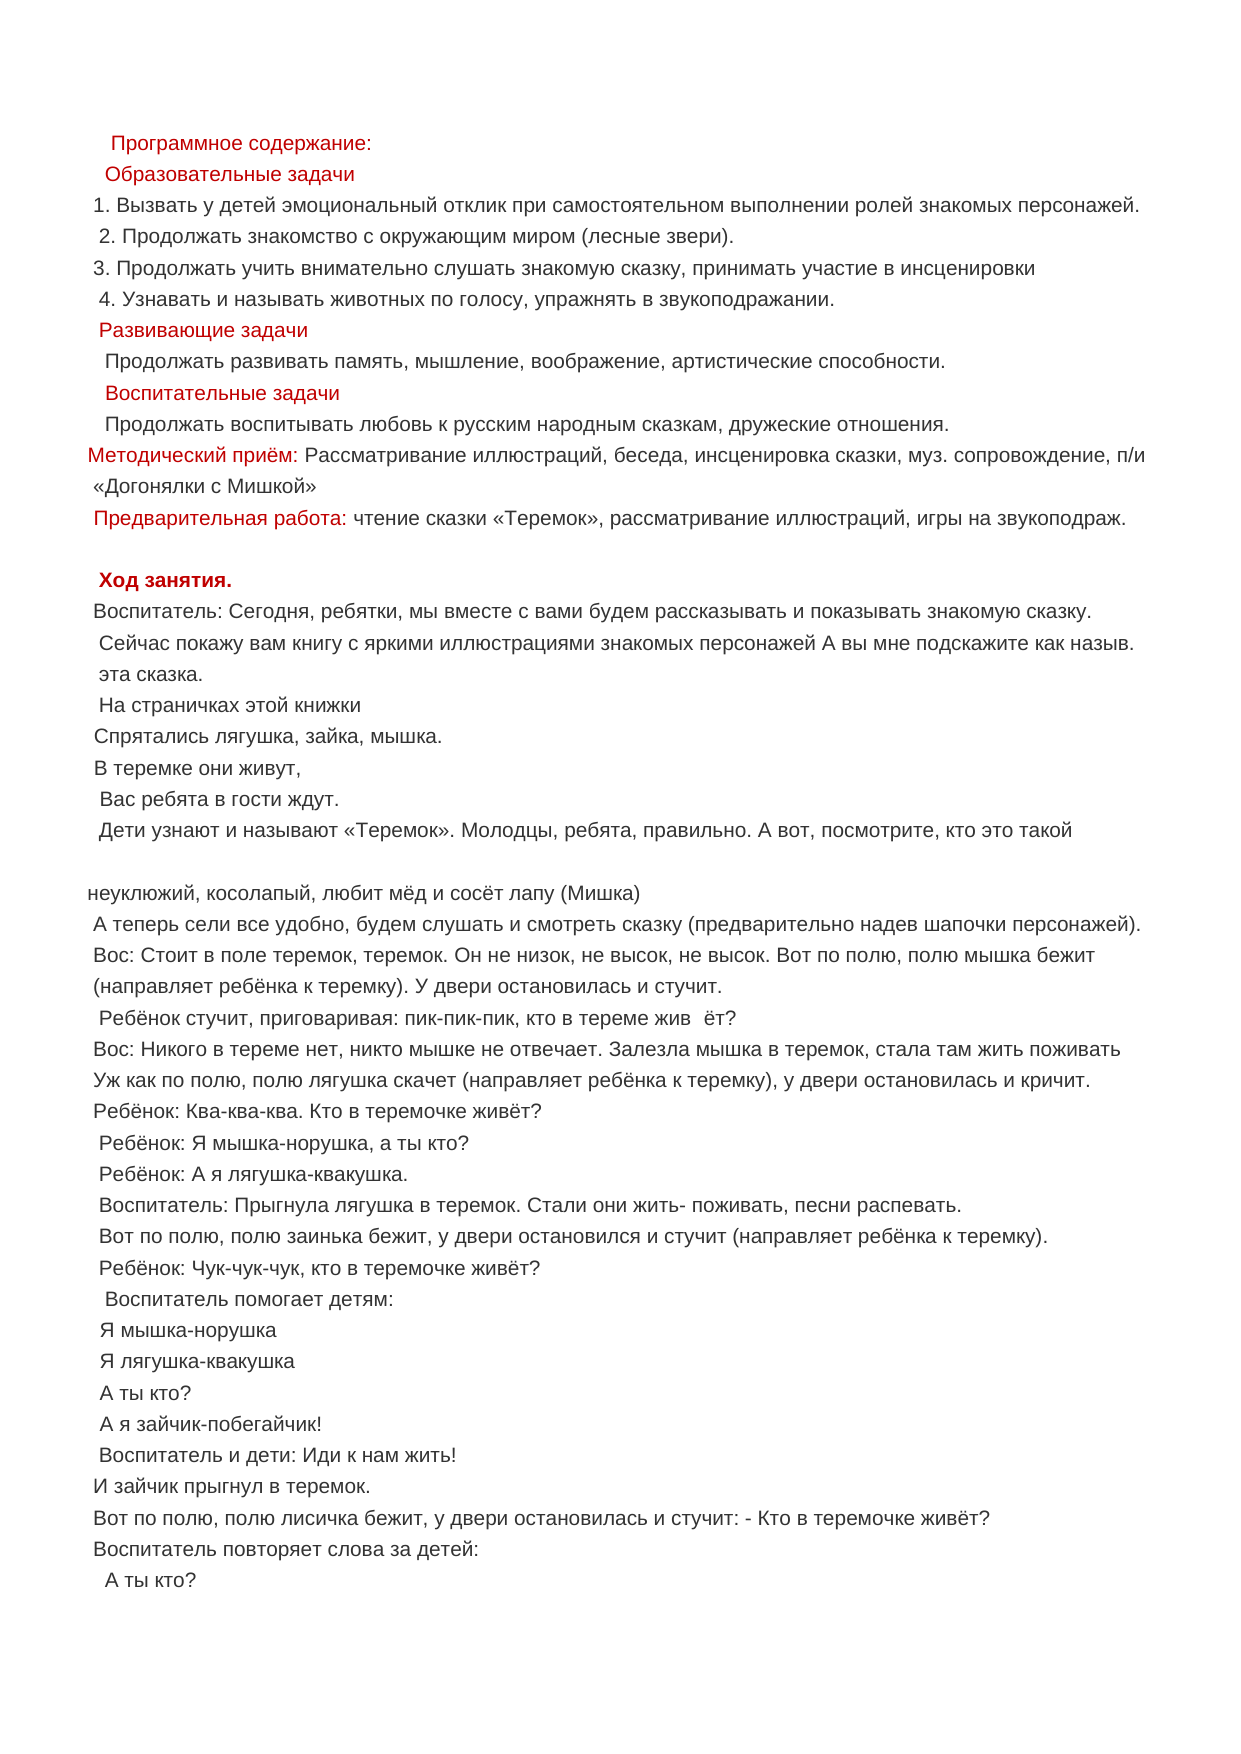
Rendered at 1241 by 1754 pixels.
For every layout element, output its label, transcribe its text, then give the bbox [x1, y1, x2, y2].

text Я мышка-норушка [76, 1311, 1211, 1342]
text Ребёнок стучит, приговаривая: пик-пик-пик, кто в тереме жив ёт? [29, 998, 1211, 1029]
text В теремке они живут, [76, 748, 1211, 779]
text 1. Вызвать у детей эмоциональный отклик при самостоятельном выполнении ролей знакомых персонажей. [29, 186, 1211, 217]
text Вот по полю, полю лисичка бежит, у двери остановилась и стучит: - Кто в теремочке живёт? [29, 1498, 1211, 1529]
text эта сказка. [29, 654, 1211, 686]
text Продолжать развивать память, мышление, воображение, артистические способности. [29, 342, 1211, 373]
text Предварительная работа: чтение сказки «Теремок», рассматривание иллюстраций, игры на звукоподраж. [29, 498, 1211, 529]
text 2. Продолжать знакомство с окружающим миром (лесные звери). [29, 217, 1211, 248]
text Продолжать воспитывать любовь к русским народным сказкам, дружеские отношения. [29, 404, 1211, 436]
text Вос: Стоит в поле теремок, теремок. Он не низок, не высок, не высок. Вот по полю, полю мышка бежит [29, 936, 1211, 967]
text Воспитатель: Сегодня, ребятки, мы вместе с вами будем рассказывать и показывать знакомую сказку. [29, 592, 1211, 623]
text Методический приём: Рассматривание иллюстраций, беседа, инсценировка сказки, муз. сопровождение, п/и [29, 436, 1211, 467]
text Ребёнок: А я лягушка-квакушка. [29, 1154, 1211, 1186]
text И зайчик прыгнул в теремок. [29, 1467, 1211, 1498]
text Воспитательные задачи [29, 373, 1211, 404]
text (направляет ребёнка к теремку). У двери остановилась и стучит. [29, 967, 1211, 998]
text Дети узнают и называют «Теремок». Молодцы, ребята, правильно. А вот, посмотрите, кто это такой [29, 811, 1211, 842]
text Вот по полю, полю заинька бежит, у двери остановился и стучит (направляет ребёнка к теремку). [29, 1217, 1211, 1248]
text Ребёнок: Ква-ква-ква. Кто в теремочке живёт? [29, 1092, 1211, 1123]
text Ребёнок: Я мышка-норушка, а ты кто? [29, 1123, 1211, 1154]
text Вас ребята в гости ждут. [76, 779, 1211, 811]
text Программное содержание: [29, 123, 1211, 154]
text Развивающие задачи [29, 311, 1211, 342]
text Воспитатель повторяет слова за детей: [29, 1529, 1211, 1561]
text Воспитатель: Прыгнула лягушка в теремок. Стали они жить- поживать, песни распевать. [29, 1186, 1211, 1217]
text А ты кто? [76, 1373, 1211, 1404]
text А ты кто? [29, 1561, 1211, 1592]
text Ребёнок: Чук-чук-чук, кто в теремочке живёт? [29, 1248, 1211, 1279]
text 4. Узнавать и называть животных по голосу, упражнять в звукоподражании. [29, 279, 1211, 311]
text Воспитатель и дети: Иди к нам жить! [29, 1436, 1211, 1467]
text неуклюжий, косолапый, любит мёд и сосёт лапу (Мишка) [29, 873, 1211, 904]
text Ход занятия. [29, 561, 1211, 592]
text Вос: Никого в тереме нет, никто мышке не отвечает. Залезла мышка в теремок, стала там жить поживать [29, 1029, 1211, 1061]
text Я лягушка-квакушка [76, 1342, 1211, 1373]
text «Догонялки с Мишкой» [29, 467, 1211, 498]
text Спрятались лягушка, зайка, мышка. [76, 717, 1211, 748]
text Образовательные задачи [29, 154, 1211, 186]
text Воспитатель помогает детям: [29, 1279, 1211, 1311]
text На страничках этой книжки [29, 686, 1211, 717]
text А теперь сели все удобно, будем слушать и смотреть сказку (предварительно надев шапочки персонажей). [29, 904, 1211, 936]
text Сейчас покажу вам книгу с яркими иллюстрациями знакомых персонажей А вы мне подскажите как назыв. [29, 623, 1211, 654]
text А я зайчик-побегайчик! [76, 1404, 1211, 1436]
text 3. Продолжать учить внимательно слушать знакомую сказку, принимать участие в инсценировки [29, 248, 1211, 279]
text Уж как по полю, полю лягушка скачет (направляет ребёнка к теремку), у двери остановилась и кричит. [29, 1061, 1211, 1092]
